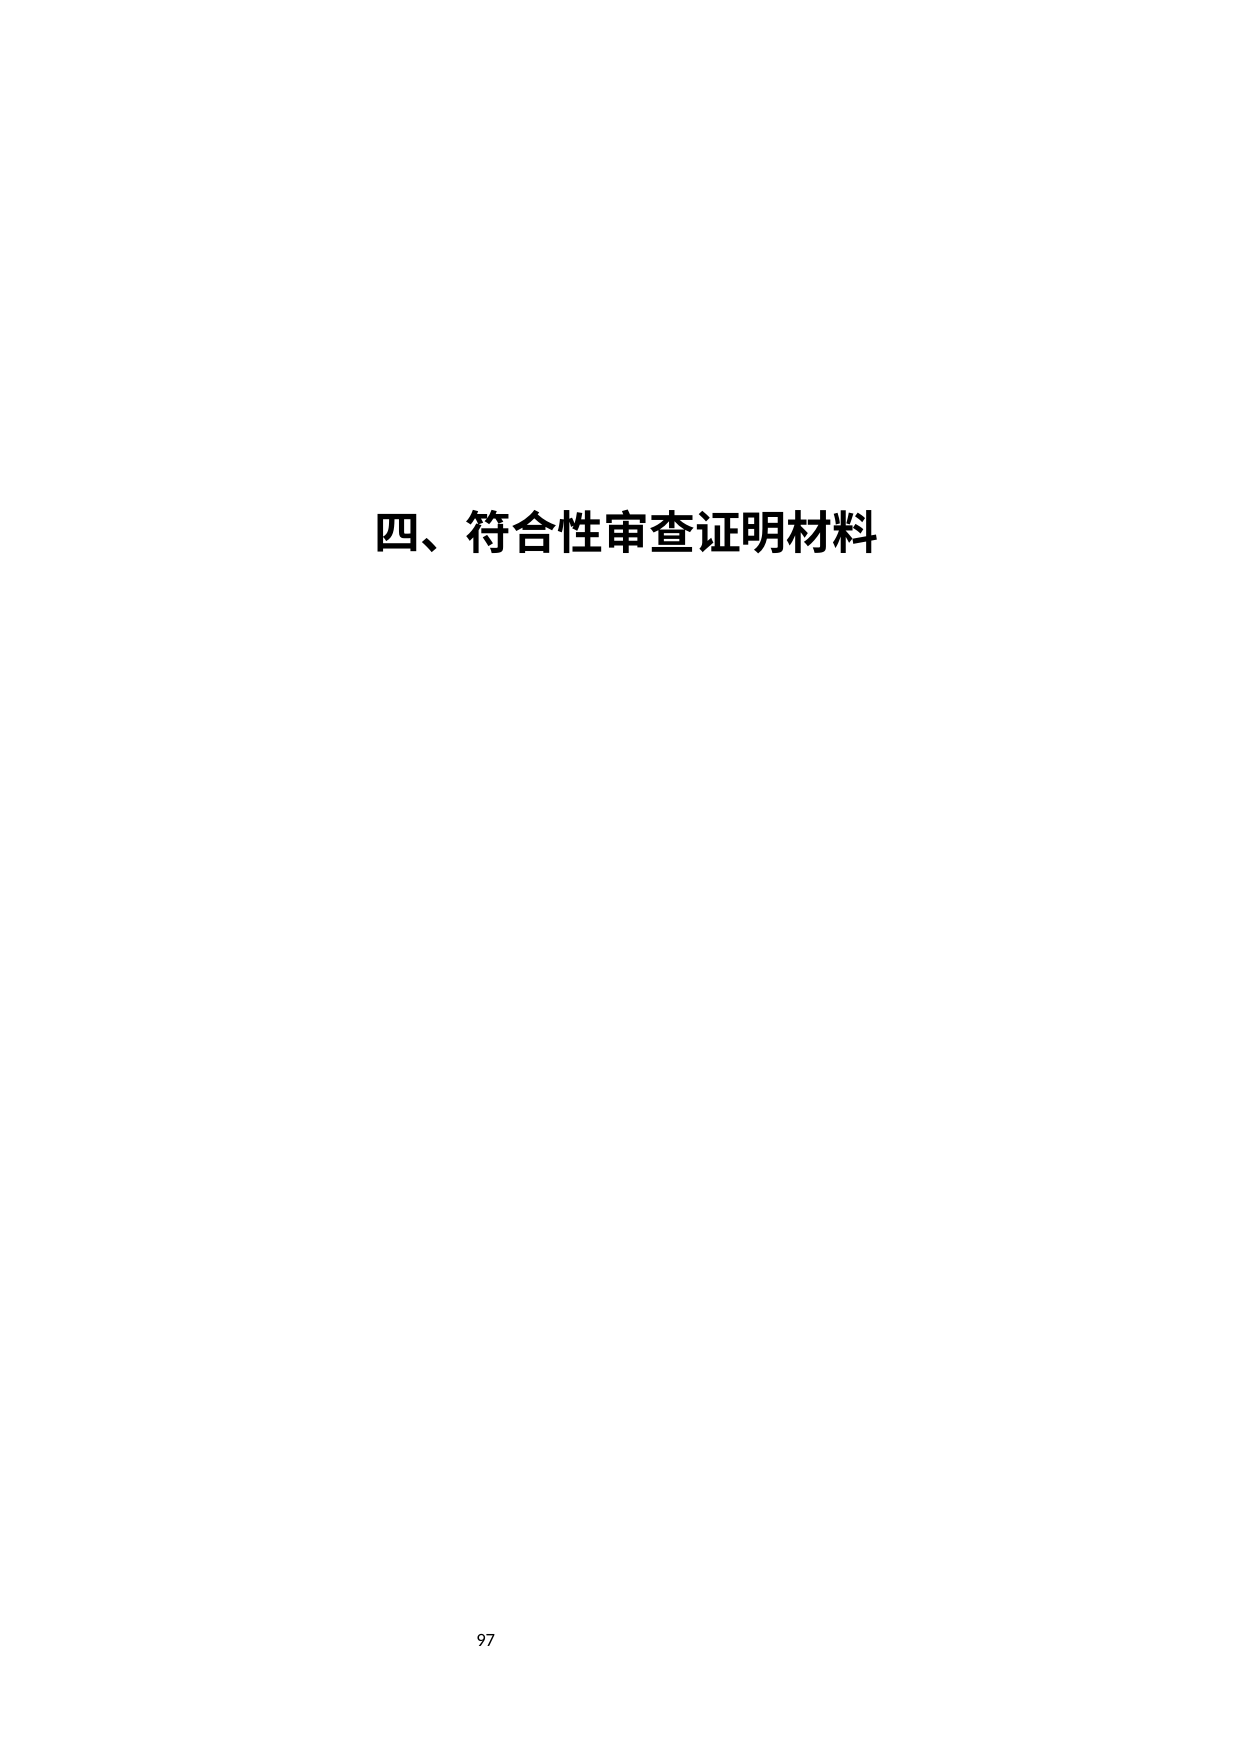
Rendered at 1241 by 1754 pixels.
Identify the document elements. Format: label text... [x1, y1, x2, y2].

text 四、符合性审查证明材料 [165, 481, 1087, 578]
